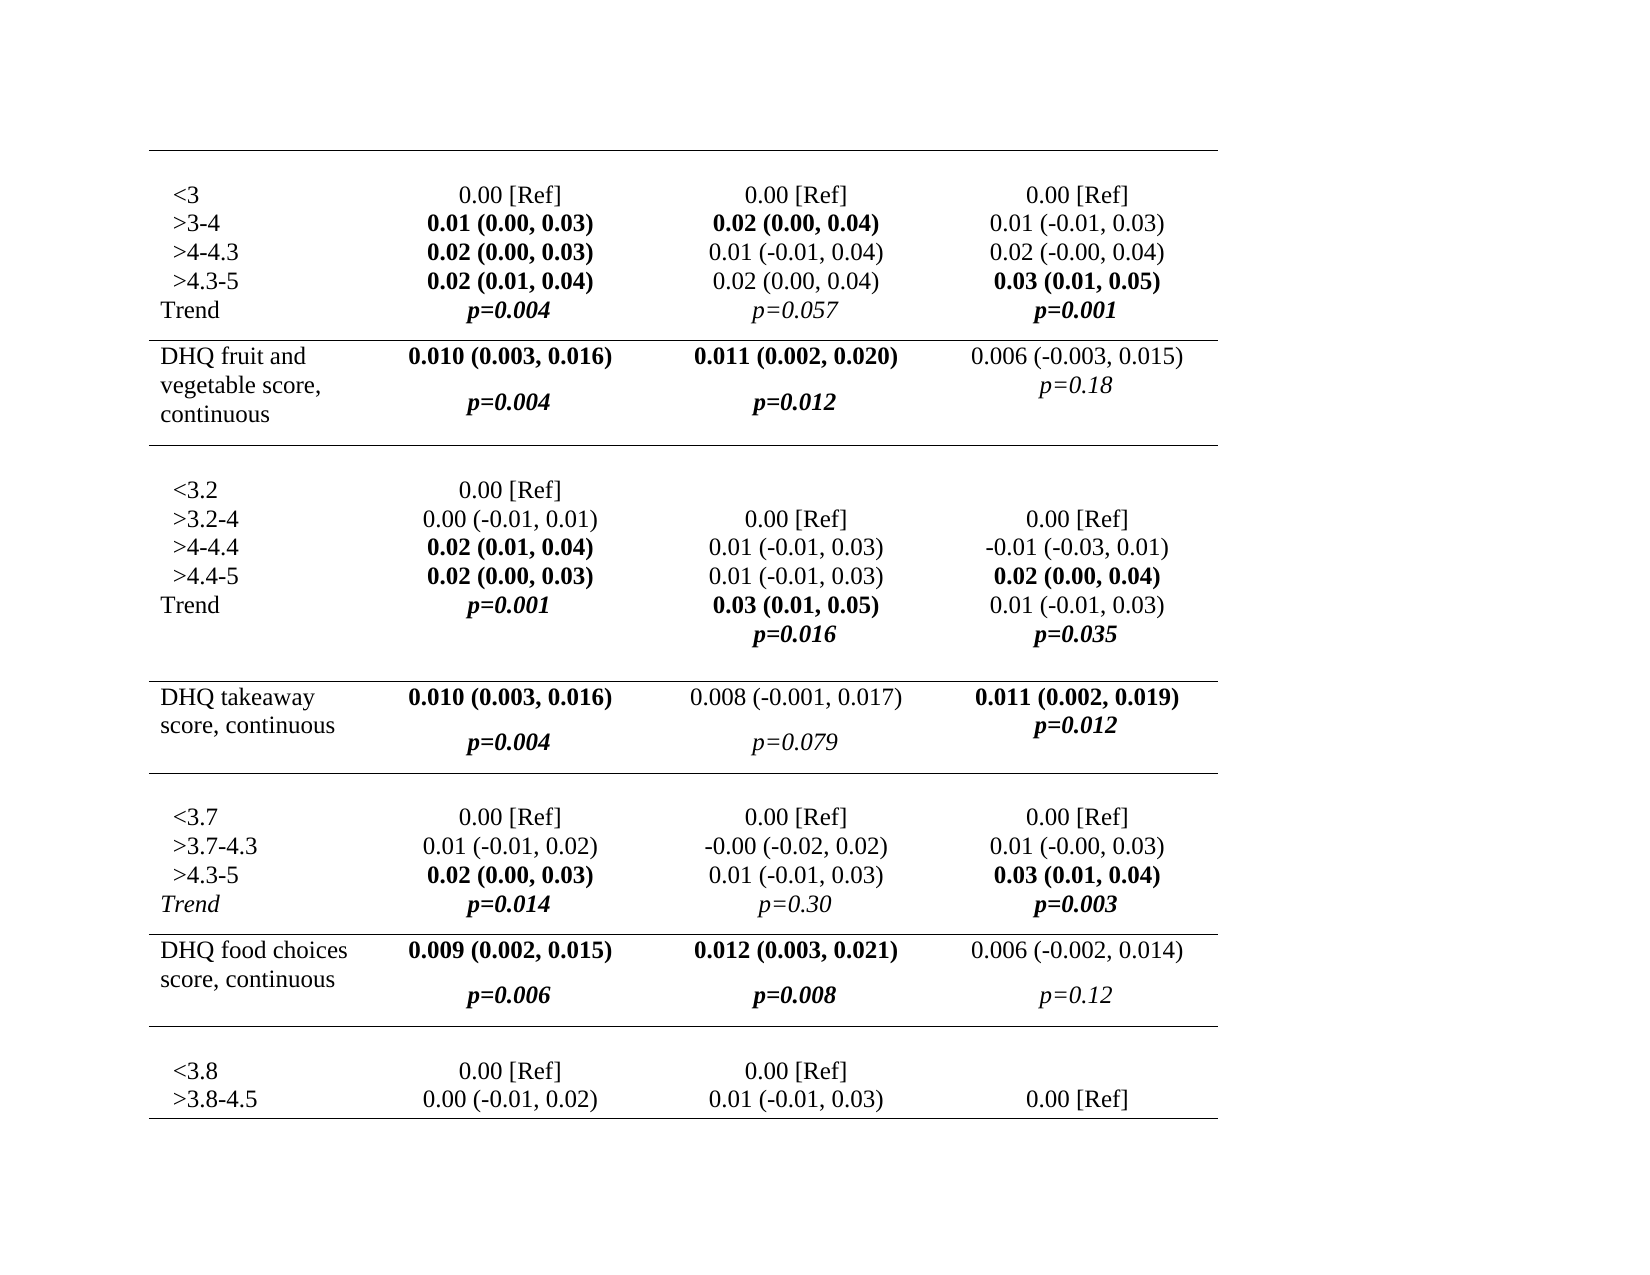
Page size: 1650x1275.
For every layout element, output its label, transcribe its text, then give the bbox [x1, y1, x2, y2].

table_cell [149, 1027, 365, 1118]
table_cell 0.010 (0.003, 0.016) p=0.004 [365, 341, 655, 445]
table_cell <3.2 >3.2-4 >4-4.4 >4.4-5 Trend [149, 446, 365, 681]
table_cell DHQ food choices score, continuous [149, 935, 365, 1026]
table_cell 0.00 [Ref] -0.00 (-0.02, 0.02) 0.01 (-0.01, 0.03) p=0.30 [655, 774, 936, 934]
table_cell 0.00 [Ref] 0.01 (0.00, 0.03) 0.02 (0.00, 0.03) 0.02 (0.01, 0.04) p=0.004 [365, 151, 655, 340]
table_cell 0.00 [Ref] 0.01 (-0.01, 0.03) 0.02 (-0.00, 0.04) 0.03 (0.01, 0.05) p=0.001 [936, 151, 1218, 340]
table_cell 0.011 (0.002, 0.019) p=0.012 [936, 682, 1218, 773]
table_cell 0.00 [Ref] 0.01 (-0.00, 0.03) 0.03 (0.01, 0.04) p=0.003 [936, 774, 1218, 934]
table_cell 0.00 [Ref] 0.02 (0.00, 0.04) 0.01 (-0.01, 0.04) 0.02 (0.00, 0.04) p=0.057 [655, 151, 936, 340]
table_cell 0.011 (0.002, 0.020) p=0.012 [655, 341, 936, 445]
table_cell 0.006 (-0.003, 0.015) p=0.18 [936, 341, 1218, 445]
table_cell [936, 1027, 1218, 1118]
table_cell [365, 1027, 655, 1118]
table_cell DHQ takeaway score, continuous [149, 682, 365, 773]
table_cell 0.009 (0.002, 0.015) p=0.006 [365, 935, 655, 1026]
table_cell DHQ fruit and vegetable score, continuous [149, 341, 365, 445]
table_cell 0.00 [Ref] -0.01 (-0.03, 0.01) 0.02 (0.00, 0.04) 0.01 (-0.01, 0.03) p=0.035 [936, 446, 1218, 681]
table_cell 0.00 [Ref] 0.00 (-0.01, 0.01) 0.02 (0.01, 0.04) 0.02 (0.00, 0.03) p=0.001 [365, 446, 655, 681]
table_cell 0.006 (-0.002, 0.014) p=0.12 [936, 935, 1218, 1026]
table_cell 0.012 (0.003, 0.021) p=0.008 [655, 935, 936, 1026]
table_cell <3 >3-4 >4-4.3 >4.3-5 Trend [149, 151, 365, 340]
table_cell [655, 1027, 936, 1118]
table_cell <3.7 >3.7-4.3 >4.3-5 Trend [149, 774, 365, 934]
table_cell 0.00 [Ref] 0.01 (-0.01, 0.02) 0.02 (0.00, 0.03) p=0.014 [365, 774, 655, 934]
table_cell 0.00 [Ref] 0.01 (-0.01, 0.03) 0.01 (-0.01, 0.03) 0.03 (0.01, 0.05) p=0.016 [655, 446, 936, 681]
table_cell 0.008 (-0.001, 0.017) p=0.079 [655, 682, 936, 773]
table_cell 0.010 (0.003, 0.016) p=0.004 [365, 682, 655, 773]
